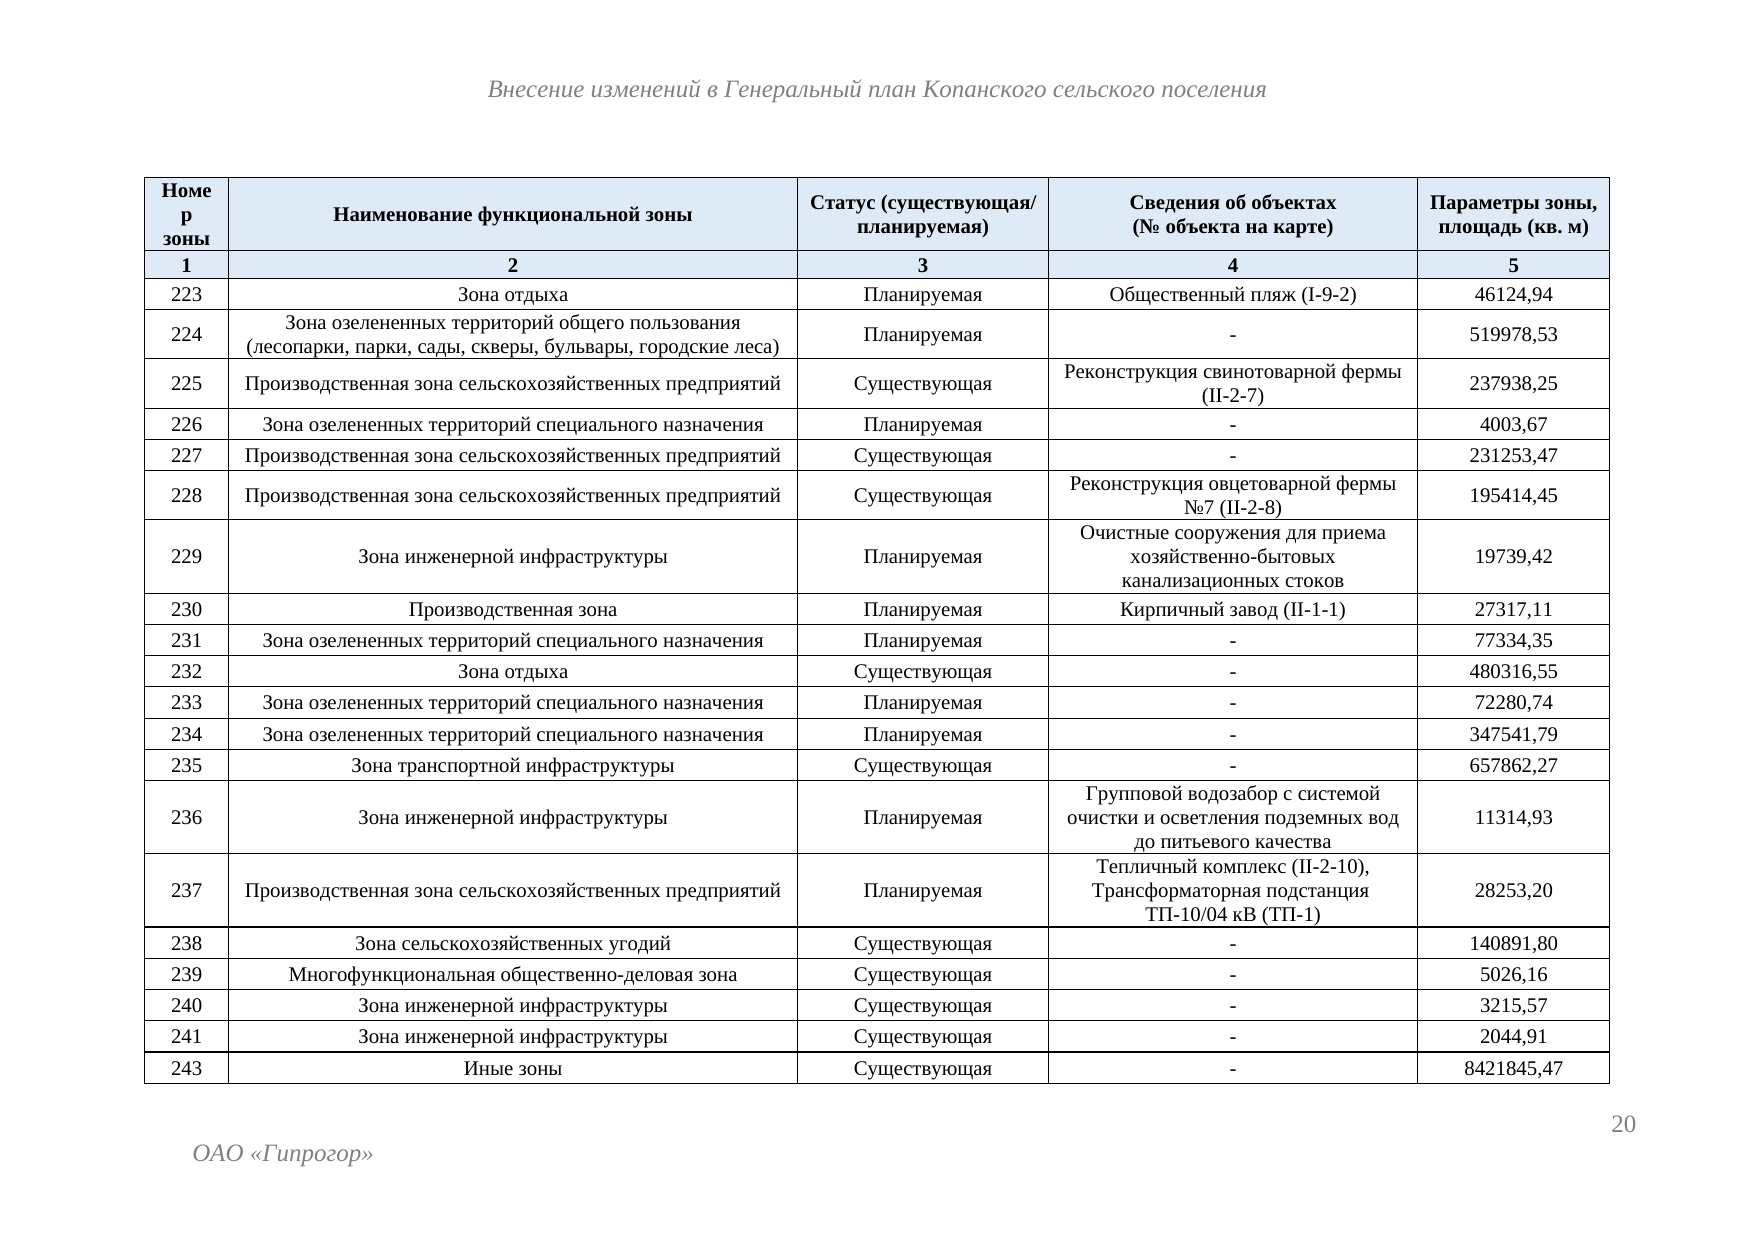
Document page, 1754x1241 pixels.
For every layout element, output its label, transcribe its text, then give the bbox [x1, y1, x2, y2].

table_cell Зона транспортной инфраструктуры [229, 750, 797, 780]
table_cell Тепличный комплекс (II-2-10), Трансформаторная подстанция ТП-10/04 кВ (ТП-1) [1049, 854, 1417, 926]
table_cell 19739,42 [1418, 520, 1609, 592]
table_cell 237938,25 [1418, 359, 1609, 407]
table_cell Существующая [798, 1021, 1048, 1051]
table_cell 195414,45 [1418, 471, 1609, 519]
table_cell - [1049, 310, 1417, 358]
table_cell 236 [145, 781, 228, 853]
table_cell Планируемая [798, 625, 1048, 655]
table_cell 235 [145, 750, 228, 780]
table_cell Зона инженерной инфраструктуры [229, 1021, 797, 1051]
table_cell Зона озелененных территорий общего пользования (лесопарки, парки, сады, скверы, бульвары, городские леса) [229, 310, 797, 358]
table_cell Иные зоны [229, 1053, 797, 1083]
table_cell Существующая [798, 990, 1048, 1020]
table_cell 77334,35 [1418, 625, 1609, 655]
table_cell 237 [145, 854, 228, 926]
table_cell Планируемая [798, 687, 1048, 717]
table_cell 519978,53 [1418, 310, 1609, 358]
table_cell Зона озелененных территорий специального назначения [229, 687, 797, 717]
table_cell Планируемая [798, 719, 1048, 749]
table_cell 657862,27 [1418, 750, 1609, 780]
table_cell Очистные сооружения для приема хозяйственно-бытовых канализационных стоков [1049, 520, 1417, 592]
table_cell - [1049, 409, 1417, 439]
table_cell Существующая [798, 471, 1048, 519]
table_cell Производственная зона [229, 594, 797, 624]
table_cell Производственная зона сельскохозяйственных предприятий [229, 359, 797, 407]
table_cell 2 [229, 251, 797, 278]
table_cell Производственная зона сельскохозяйственных предприятий [229, 440, 797, 470]
table_cell - [1049, 1021, 1417, 1051]
table_cell Производственная зона сельскохозяйственных предприятий [229, 854, 797, 926]
table_cell Существующая [798, 1053, 1048, 1083]
table_cell Зона озелененных территорий специального назначения [229, 409, 797, 439]
table_cell 347541,79 [1418, 719, 1609, 749]
table_cell 27317,11 [1418, 594, 1609, 624]
table_cell Планируемая [798, 594, 1048, 624]
table_cell Зона отдыха [229, 279, 797, 309]
table_cell Многофункциональная общественно-деловая зона [229, 959, 797, 989]
table_cell 240 [145, 990, 228, 1020]
table_cell Зона озелененных территорий специального назначения [229, 625, 797, 655]
table_cell 232 [145, 656, 228, 686]
table_cell 46124,94 [1418, 279, 1609, 309]
table_header Номер зоны [145, 178, 228, 250]
table_cell 238 [145, 928, 228, 958]
table_cell Зона инженерной инфраструктуры [229, 520, 797, 592]
table_cell Производственная зона сельскохозяйственных предприятий [229, 471, 797, 519]
table_cell 72280,74 [1418, 687, 1609, 717]
table_cell 11314,93 [1418, 781, 1609, 853]
table_cell - [1049, 990, 1417, 1020]
table_cell 8421845,47 [1418, 1053, 1609, 1083]
table_cell Зона озелененных территорий специального назначения [229, 719, 797, 749]
table_cell 243 [145, 1053, 228, 1083]
table_cell Планируемая [798, 409, 1048, 439]
table_cell 234 [145, 719, 228, 749]
table_cell Существующая [798, 959, 1048, 989]
table_cell Планируемая [798, 279, 1048, 309]
table_cell Реконструкция свинотоварной фермы (II-2-7) [1049, 359, 1417, 407]
table_cell 226 [145, 409, 228, 439]
table_cell 231253,47 [1418, 440, 1609, 470]
table_cell 241 [145, 1021, 228, 1051]
table_cell 233 [145, 687, 228, 717]
table_cell - [1049, 750, 1417, 780]
table_cell Существующая [798, 440, 1048, 470]
table_cell 239 [145, 959, 228, 989]
table_cell 225 [145, 359, 228, 407]
table_cell Зона инженерной инфраструктуры [229, 990, 797, 1020]
table_cell 5 [1418, 251, 1609, 278]
table_cell Планируемая [798, 520, 1048, 592]
table_cell 3215,57 [1418, 990, 1609, 1020]
table_cell 231 [145, 625, 228, 655]
table_cell Зона отдыха [229, 656, 797, 686]
table_cell 230 [145, 594, 228, 624]
table_cell 229 [145, 520, 228, 592]
table_cell 1 [145, 251, 228, 278]
table_cell Планируемая [798, 310, 1048, 358]
table_cell 224 [145, 310, 228, 358]
table_header Параметры зоны, площадь (кв. м) [1418, 178, 1609, 250]
table_cell 140891,80 [1418, 928, 1609, 958]
table_cell - [1049, 1053, 1417, 1083]
table_header Наименование функциональной зоны [229, 178, 797, 250]
table_cell 227 [145, 440, 228, 470]
table_cell 3 [798, 251, 1048, 278]
table_cell Планируемая [798, 781, 1048, 853]
table_cell 480316,55 [1418, 656, 1609, 686]
table_header Статус (существующая/ планируемая) [798, 178, 1048, 250]
table_cell - [1049, 719, 1417, 749]
table_cell Планируемая [798, 854, 1048, 926]
table_cell 28253,20 [1418, 854, 1609, 926]
table_cell Зона сельскохозяйственных угодий [229, 928, 797, 958]
table_cell - [1049, 959, 1417, 989]
table_cell Кирпичный завод (II-1-1) [1049, 594, 1417, 624]
table_cell Существующая [798, 359, 1048, 407]
table_cell - [1049, 440, 1417, 470]
table_cell 228 [145, 471, 228, 519]
table_header Сведения об объектах (№ объекта на карте) [1049, 178, 1417, 250]
table_cell Зона инженерной инфраструктуры [229, 781, 797, 853]
table_cell Реконструкция овцетоварной фермы №7 (II-2-8) [1049, 471, 1417, 519]
table_cell - [1049, 656, 1417, 686]
table_cell Общественный пляж (I-9-2) [1049, 279, 1417, 309]
table_cell Существующая [798, 928, 1048, 958]
table_cell 2044,91 [1418, 1021, 1609, 1051]
table_cell - [1049, 687, 1417, 717]
table_cell 5026,16 [1418, 959, 1609, 989]
table_cell 223 [145, 279, 228, 309]
table_cell - [1049, 928, 1417, 958]
table_cell 4 [1049, 251, 1417, 278]
table_cell Существующая [798, 656, 1048, 686]
table_cell Существующая [798, 750, 1048, 780]
table_cell 4003,67 [1418, 409, 1609, 439]
table_cell - [1049, 625, 1417, 655]
table_cell Групповой водозабор с системой очистки и осветления подземных вод до питьевого качества [1049, 781, 1417, 853]
